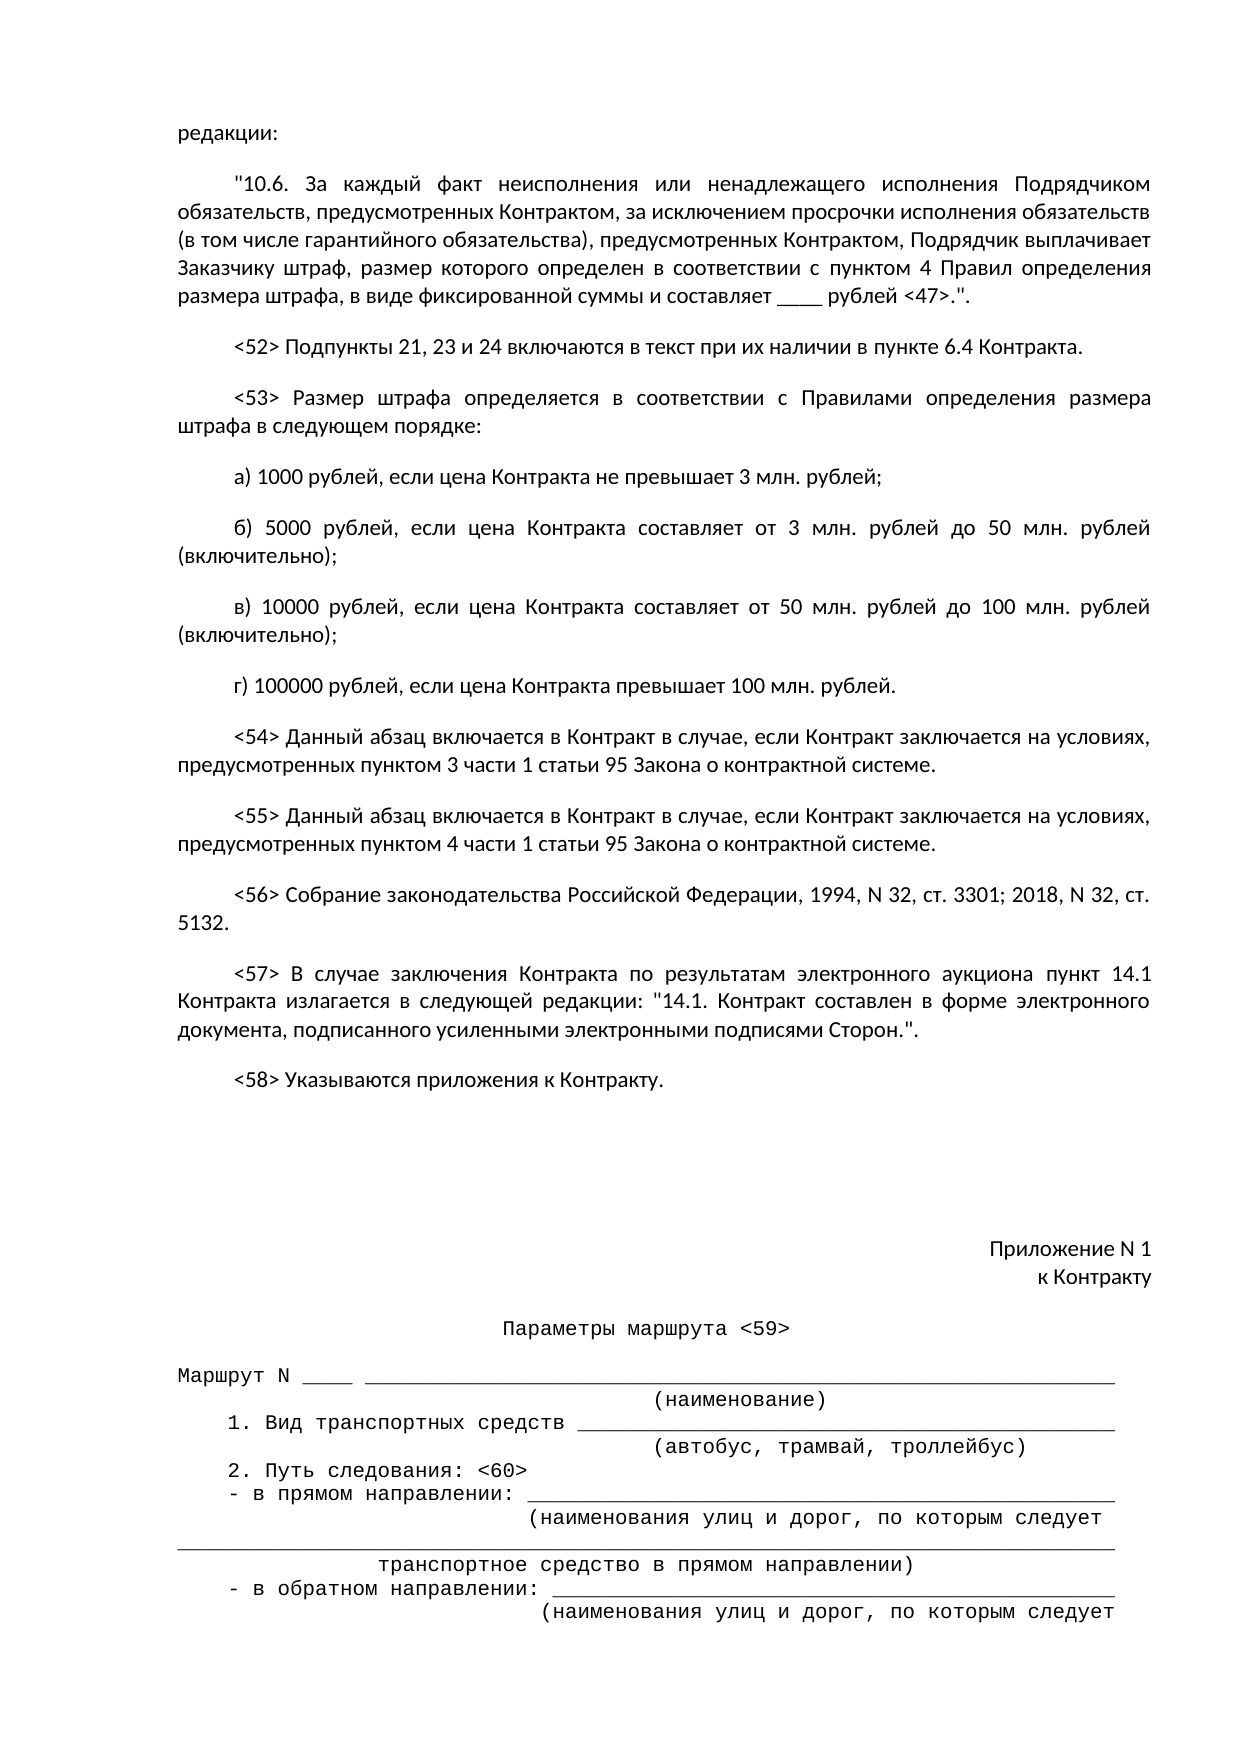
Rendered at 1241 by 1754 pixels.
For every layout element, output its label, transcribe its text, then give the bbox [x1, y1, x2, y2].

text Приложение N 1 [177, 1234, 1152, 1262]
text <54> Данный абзац включается в Контракт в случае, если Контракт заключается на условиях, предусмотренных пунктом 3 части 1 статьи 95 Закона о контрактной системе. [177, 722, 1152, 778]
text (наименования улиц и дорог, по которым следует [177, 1507, 1152, 1531]
text 2. Путь следования: <60> [177, 1460, 1152, 1483]
text <53> Размер штрафа определяется в соответствии с Правилами определения размера штрафа в следующем порядке: [177, 383, 1152, 439]
text <55> Данный абзац включается в Контракт в случае, если Контракт заключается на условиях, предусмотренных пунктом 4 части 1 статьи 95 Закона о контрактной системе. [177, 801, 1152, 857]
text б) 5000 рублей, если цена Контракта составляет от 3 млн. рублей до 50 млн. рублей (включительно); [177, 513, 1152, 569]
text 1. Вид транспортных средств ___________________________________________ [177, 1412, 1152, 1436]
text <56> Собрание законодательства Российской Федерации, 1994, N 32, ст. 3301; 2018, N 32, ст. 5132. [177, 880, 1152, 936]
text (наименование) [177, 1389, 1152, 1412]
text в) 10000 рублей, если цена Контракта составляет от 50 млн. рублей до 100 млн. рублей (включительно); [177, 592, 1152, 648]
text (наименования улиц и дорог, по которым следует [177, 1602, 1152, 1625]
text - в прямом направлении: _______________________________________________ [177, 1483, 1152, 1507]
text "10.6. За каждый факт неисполнения или ненадлежащего исполнения Подрядчиком обязательств, предусмотренных Контрактом, за исключением просрочки исполнения обязательств (в том числе гарантийного обязательства), предусмотренных Контрактом, Подрядчик выплачивает Заказчику штраф, размер которого определен в соответствии с пунктом 4 Правил определения размера штрафа, в виде фиксированной суммы и составляет ____ рублей <47>.". [177, 169, 1152, 309]
text ___________________________________________________________________________ [177, 1531, 1152, 1554]
text <58> Указываются приложения к Контракту. [177, 1066, 1152, 1094]
text Маршрут N ____ ____________________________________________________________ [177, 1365, 1152, 1389]
text г) 100000 рублей, если цена Контракта превышает 100 млн. рублей. [177, 671, 1152, 699]
text (автобус, трамвай, троллейбус) [177, 1436, 1152, 1460]
text - в обратном направлении: _____________________________________________ [177, 1578, 1152, 1602]
text <57> В случае заключения Контракта по результатам электронного аукциона пункт 14.1 Контракта излагается в следующей редакции: "14.1. Контракт составлен в форме электронного документа, подписанного усиленными электронными подписями Сторон.". [177, 959, 1152, 1043]
text Параметры маршрута <59> [177, 1318, 1152, 1341]
text транспортное средство в прямом направлении) [177, 1554, 1152, 1578]
text к Контракту [177, 1262, 1152, 1290]
text а) 1000 рублей, если цена Контракта не превышает 3 млн. рублей; [177, 462, 1152, 490]
text <52> Подпункты 21, 23 и 24 включаются в текст при их наличии в пункте 6.4 Контракта. [177, 332, 1152, 360]
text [177, 118, 1152, 146]
